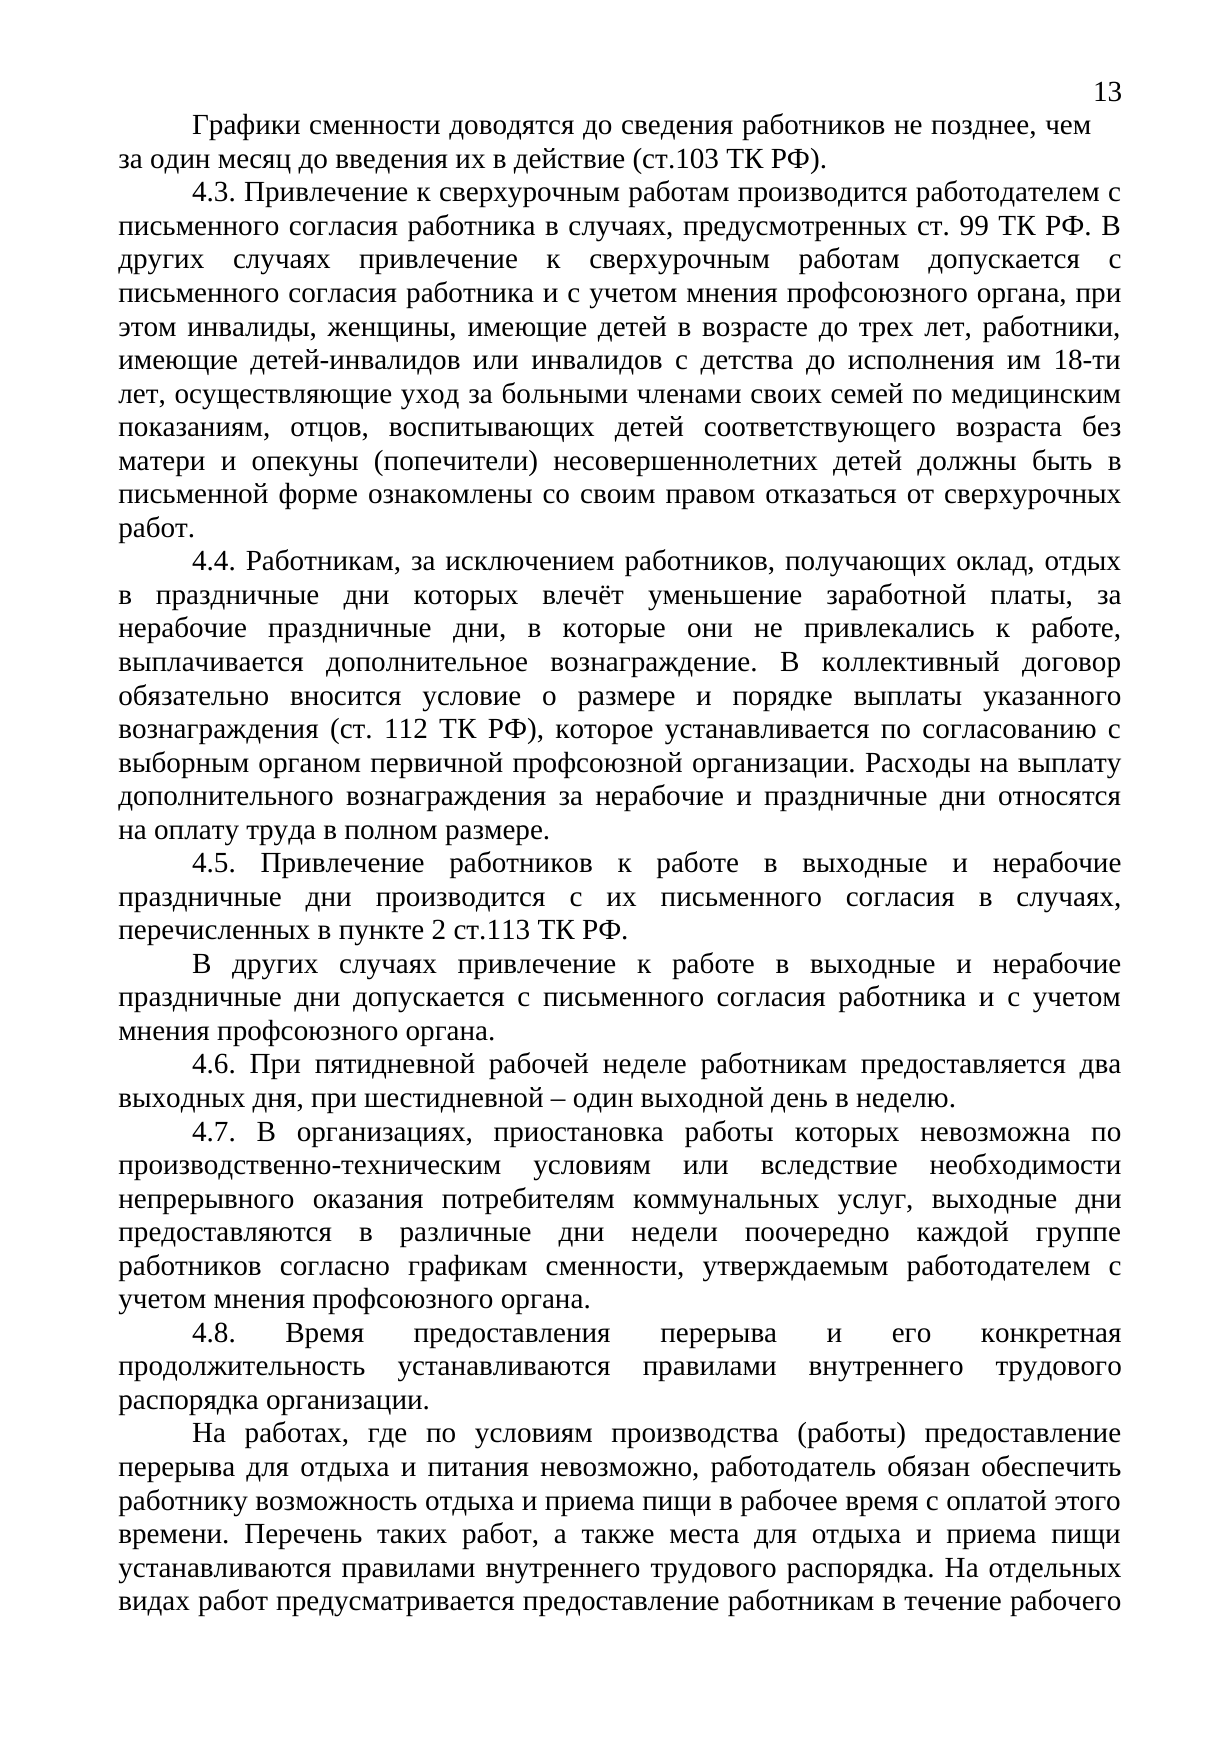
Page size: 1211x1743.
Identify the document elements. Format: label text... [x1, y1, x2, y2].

text 4.6. При пятидневной рабочей неделе работникам предоставляется два выходных дня, при шестидневной – один выходной день в неделю. [118, 1047, 1122, 1114]
text 4.8. Время предоставления перерыва и его конкретная продолжительность устанавливаются правилами внутреннего трудового распорядка организации. [118, 1315, 1122, 1416]
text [118, 1416, 1122, 1617]
text 4.5. Привлечение работников к работе в выходные и нерабочие праздничные дни производится с их письменного согласия в случаях, перечисленных в пункте 2 ст.113 ТК РФ. [118, 845, 1122, 946]
text В других случаях привлечение к работе в выходные и нерабочие праздничные дни допускается с письменного согласия работника и с учетом мнения профсоюзного органа. [118, 946, 1122, 1047]
text 4.3. Привлечение к сверхурочным работам производится работодателем с письменного согласия работника в случаях, предусмотренных ст. 99 ТК РФ. В других случаях привлечение к сверхурочным работам допускается с письменного согласия работника и с учетом мнения профсоюзного органа, при этом инвалиды, женщины, имеющие детей в возрасте до трех лет, работники, имеющие детей-инвалидов или инвалидов с детства до исполнения им 18-ти лет, осуществляющие уход за больными членами своих семей по медицинским показаниям, отцов, воспитывающих детей соответствующего возраста без матери и опекуны (попечители) несовершеннолетних детей должны быть в письменной форме ознакомлены со своим правом отказаться от сверхурочных работ. [118, 174, 1122, 543]
text 4.4. Работникам, за исключением работников, получающих оклад, отдых в праздничные дни которых влечёт уменьшение заработной платы, за нерабочие праздничные дни, в которые они не привлекались к работе, выплачивается дополнительное вознаграждение. В коллективный договор обязательно вносится условие о размере и порядке выплаты указанного вознаграждения (ст. 112 ТК РФ), которое устанавливается по согласованию с выборным органом первичной профсоюзной организации. Расходы на выплату дополнительного вознаграждения за нерабочие и праздничные дни относятся на оплату труда в полном размере. [118, 543, 1122, 845]
text 4.7. В организациях, приостановка работы которых невозможна по производственно-техническим условиям или вследствие необходимости непрерывного оказания потребителям коммунальных услуг, выходные дни предоставляются в различные дни недели поочередно каждой группе работников согласно графикам сменности, утверждаемым работодателем с учетом мнения профсоюзного органа. [118, 1114, 1122, 1315]
text Графики сменности доводятся до сведения работников не позднее, чем за один месяц до введения их в действие (ст.103 ТК РФ). [118, 107, 1122, 174]
